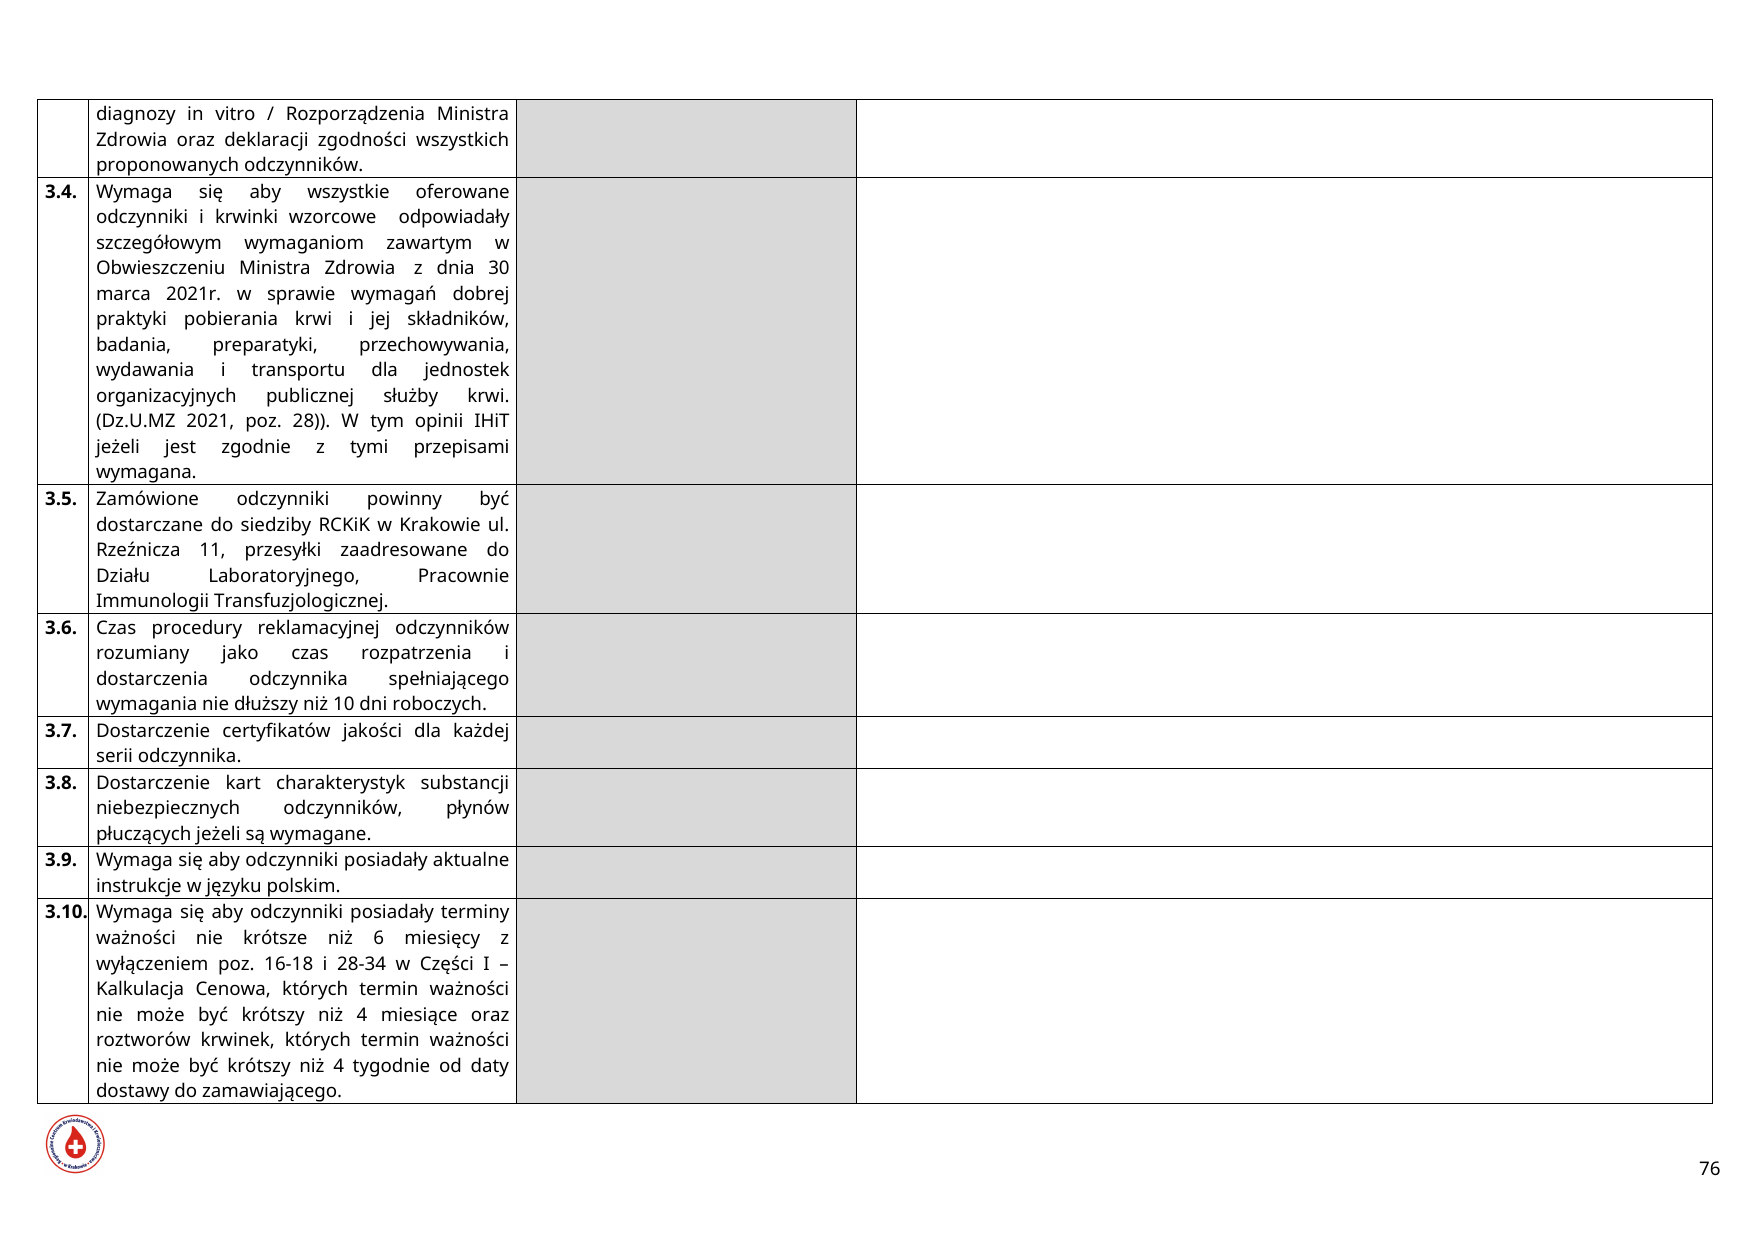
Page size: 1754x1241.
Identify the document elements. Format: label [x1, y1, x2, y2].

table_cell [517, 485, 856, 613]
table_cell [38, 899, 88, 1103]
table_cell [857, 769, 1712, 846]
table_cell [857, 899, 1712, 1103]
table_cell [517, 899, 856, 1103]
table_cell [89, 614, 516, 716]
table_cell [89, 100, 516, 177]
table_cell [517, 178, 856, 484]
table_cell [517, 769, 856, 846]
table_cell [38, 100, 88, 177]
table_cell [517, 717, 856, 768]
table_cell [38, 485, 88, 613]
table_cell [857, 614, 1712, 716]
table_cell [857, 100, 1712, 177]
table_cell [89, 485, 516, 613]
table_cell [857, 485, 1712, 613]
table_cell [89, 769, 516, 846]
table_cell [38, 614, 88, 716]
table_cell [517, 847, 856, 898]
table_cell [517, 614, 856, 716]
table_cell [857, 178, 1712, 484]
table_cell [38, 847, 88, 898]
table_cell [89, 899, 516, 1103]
picture [44, 1113, 106, 1175]
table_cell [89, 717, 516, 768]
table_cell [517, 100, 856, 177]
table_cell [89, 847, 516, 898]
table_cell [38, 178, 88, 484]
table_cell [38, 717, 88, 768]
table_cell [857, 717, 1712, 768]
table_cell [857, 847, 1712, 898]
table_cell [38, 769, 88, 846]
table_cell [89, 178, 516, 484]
